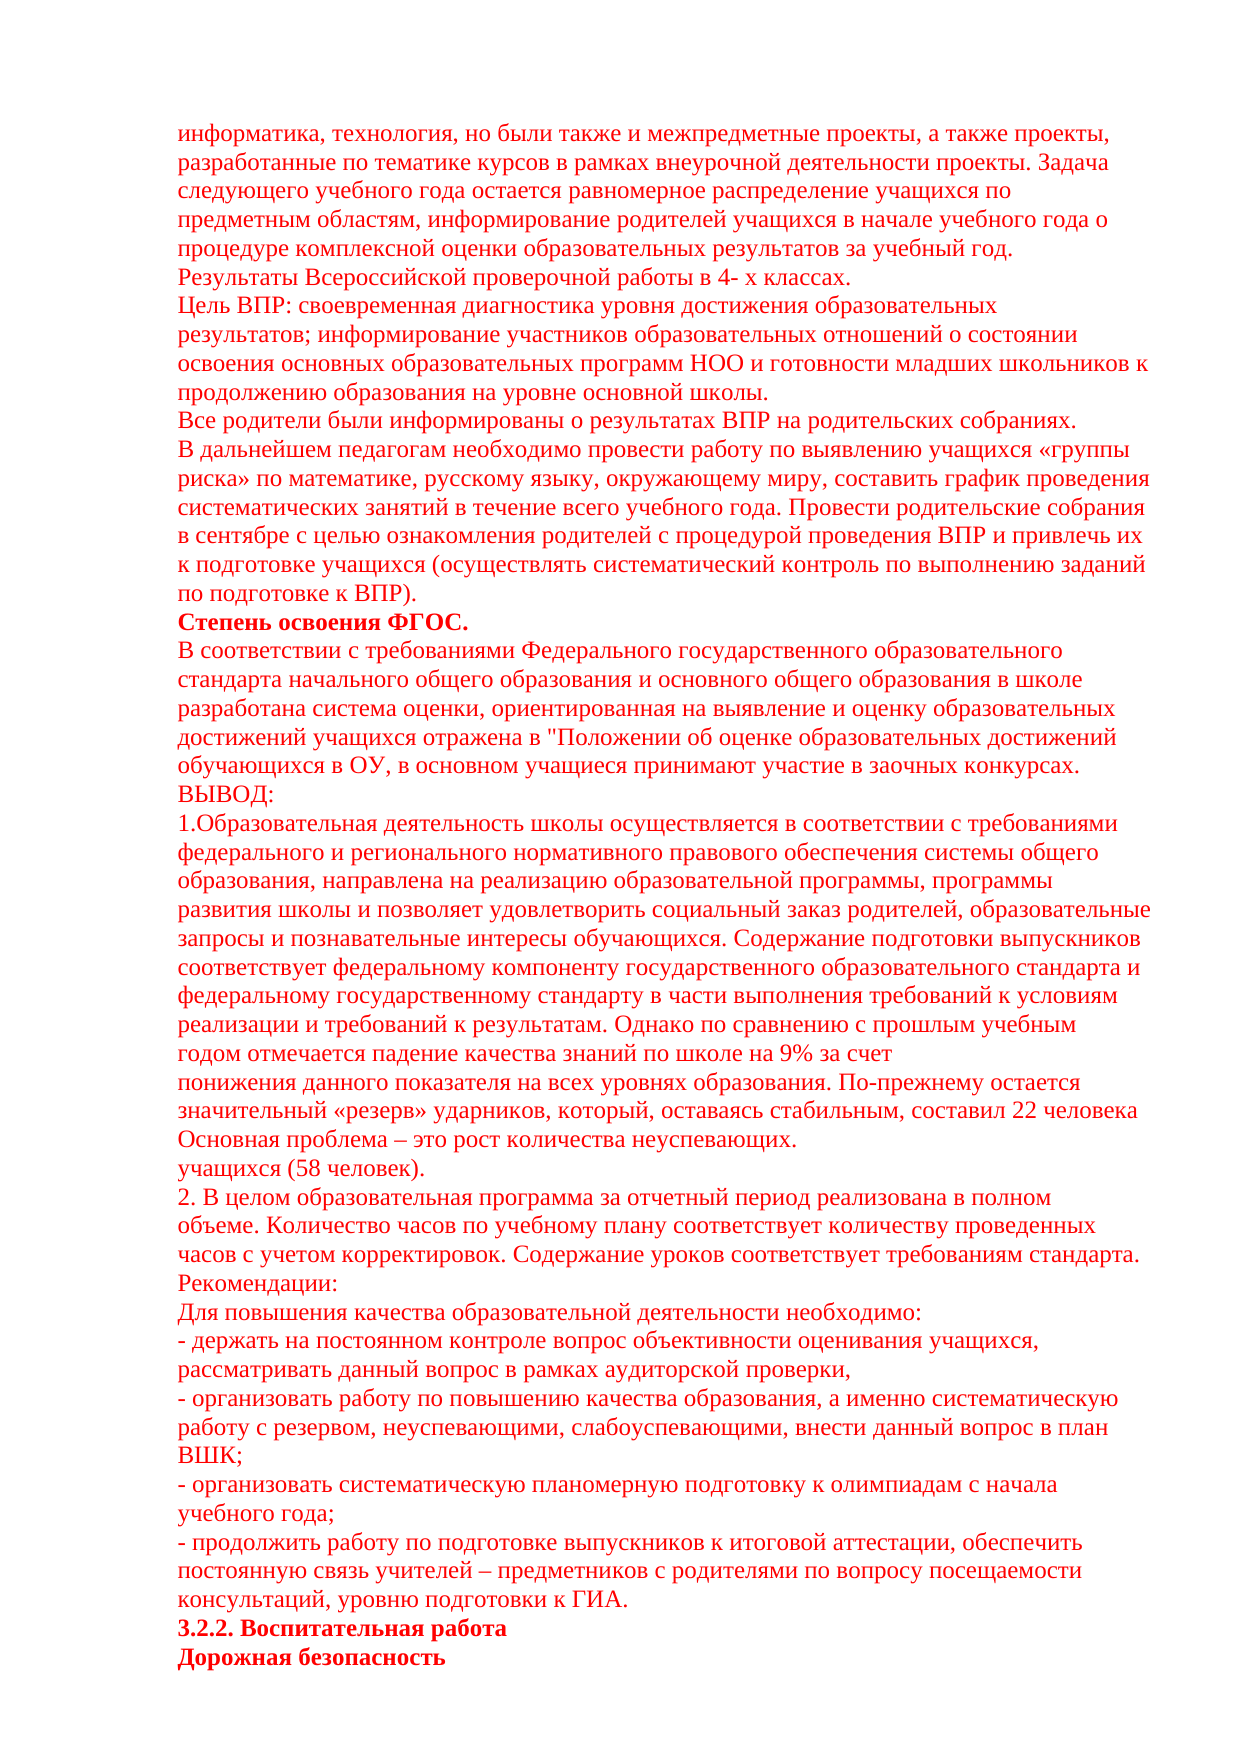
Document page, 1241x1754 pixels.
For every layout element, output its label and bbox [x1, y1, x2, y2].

text [177, 118, 1152, 1671]
